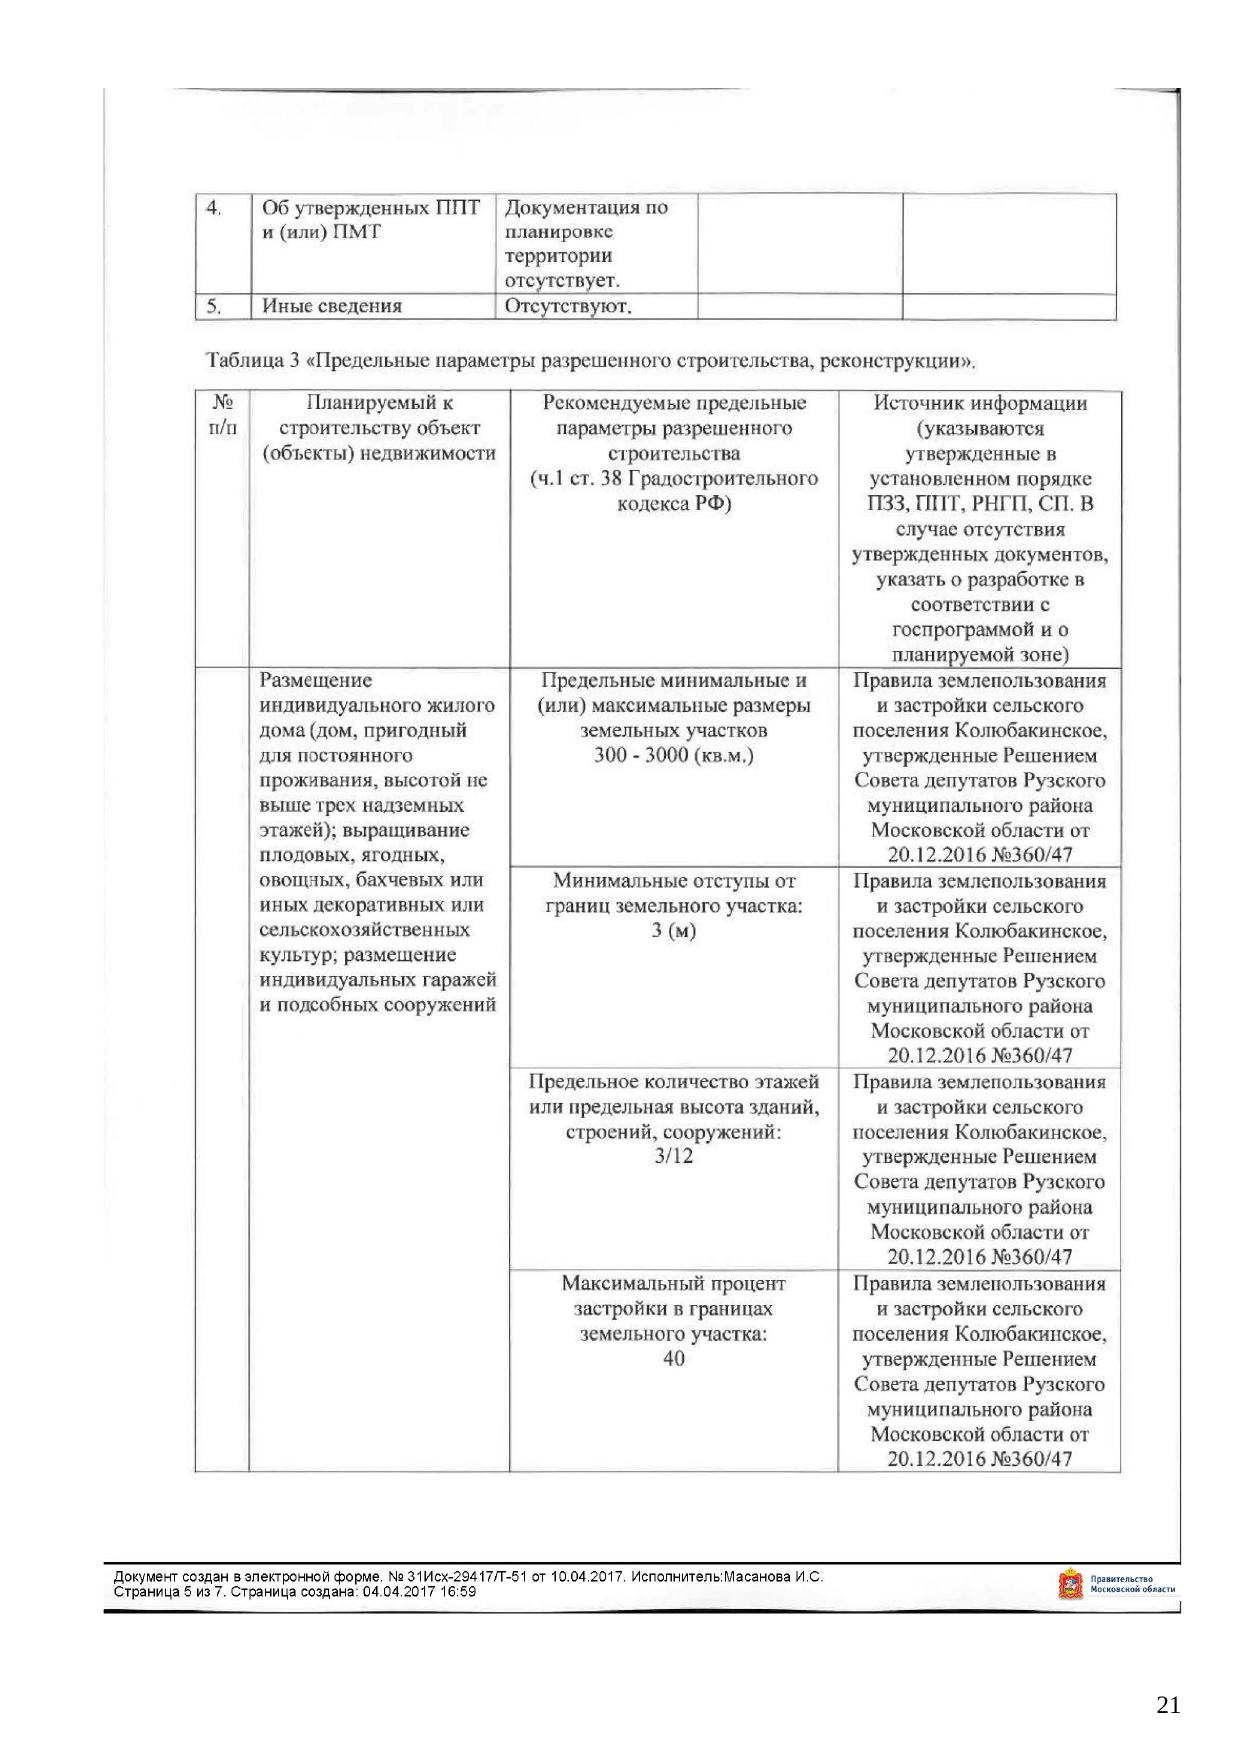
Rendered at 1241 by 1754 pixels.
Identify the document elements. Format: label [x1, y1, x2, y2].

picture [103, 88, 1182, 1614]
